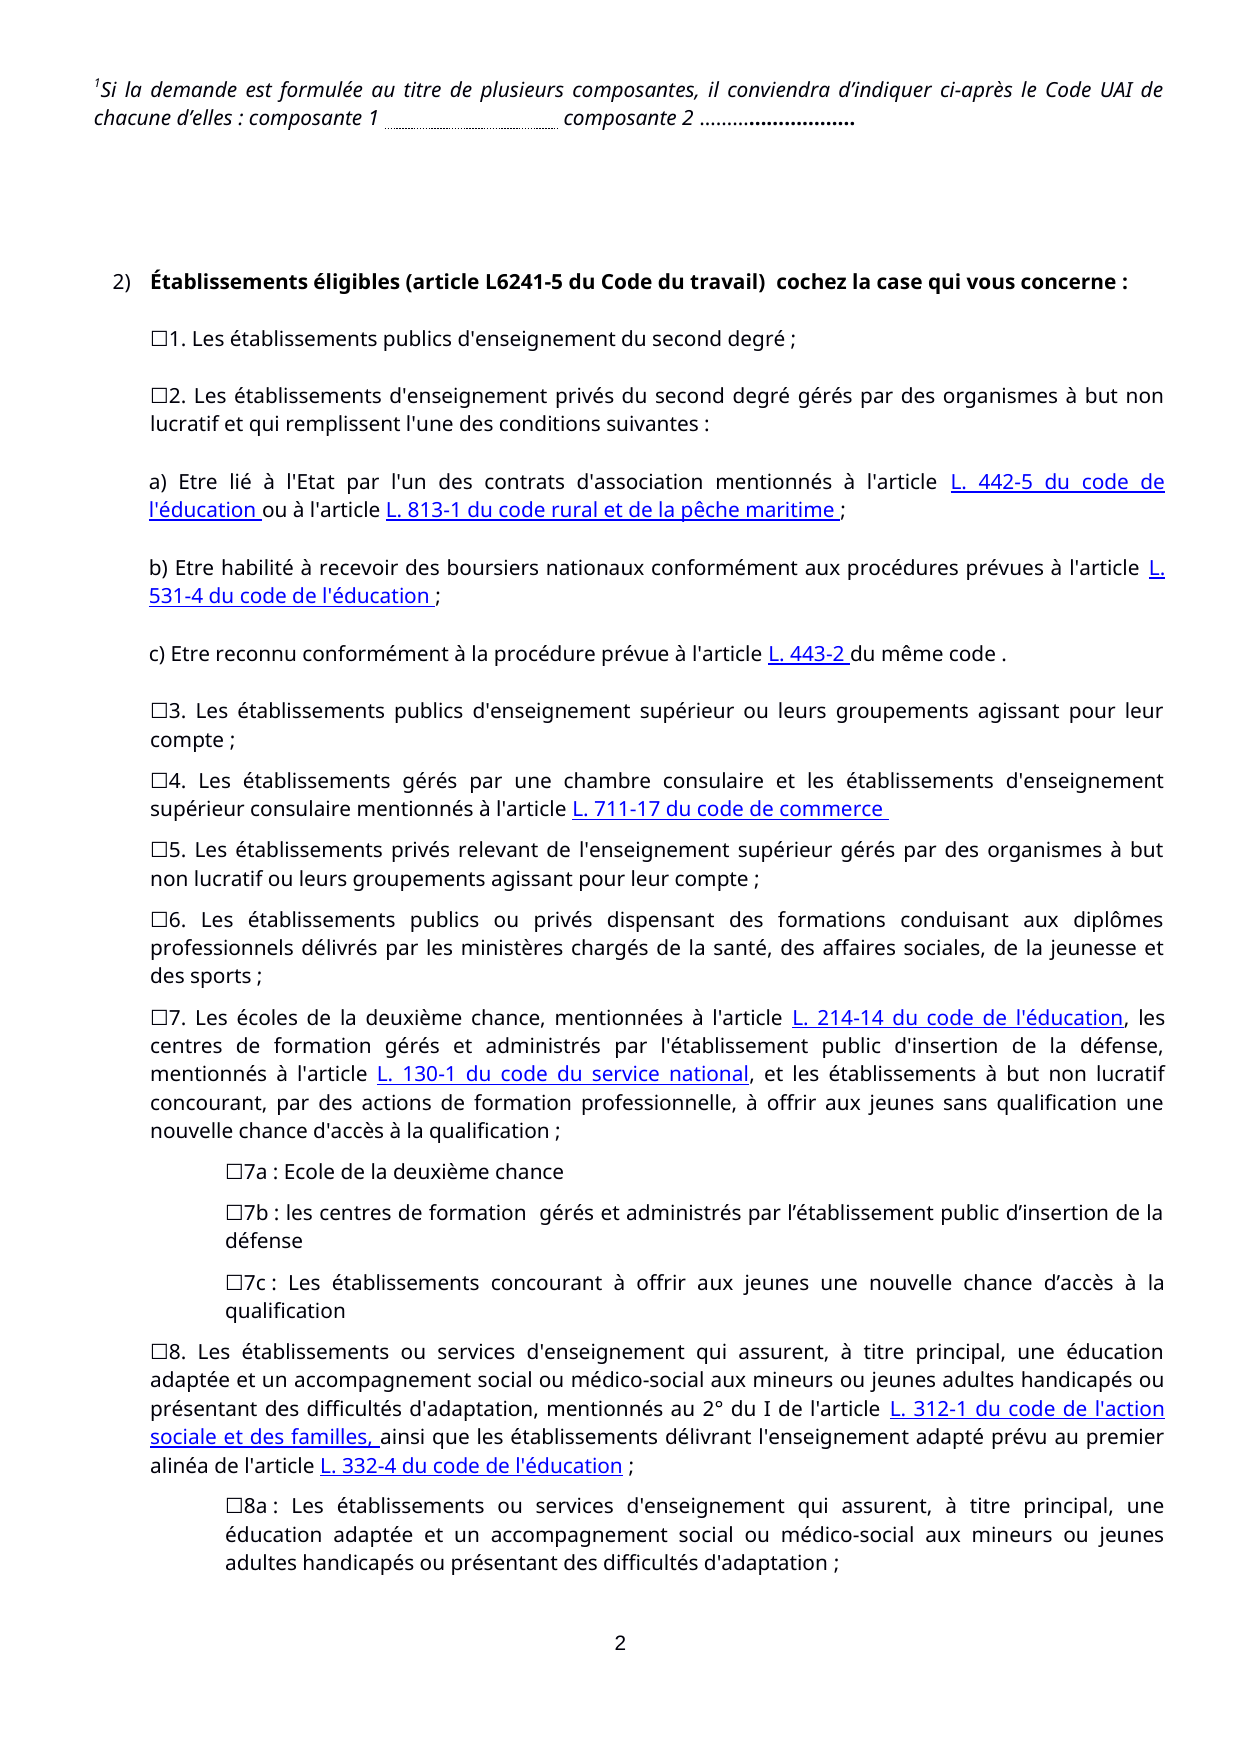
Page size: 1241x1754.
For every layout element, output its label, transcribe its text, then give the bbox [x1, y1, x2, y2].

text 7a : Ecole de la deuxième chance [225, 1157, 1165, 1186]
text 5. Les établissements privés relevant de l'enseignement supérieur gérés par des organismes à but non lucratif ou leurs groupements agissant pour leur compte ; [150, 835, 1165, 892]
text 8a : Les établissements ou services d'enseignement qui assurent, à titre principal, une éducation adaptée et un accompagnement social ou médico-social aux mineurs ou jeunes adultes handicapés ou présentant des difficultés d'adaptation ; [225, 1492, 1165, 1577]
list Établissements éligibles (article L6241-5 du Code du travail) cochez la case qui vous concerne : [112, 267, 1165, 296]
text 8. Les établissements ou services d'enseignement qui assurent, à titre principal, une éducation adaptée et un accompagnement social ou médico-social aux mineurs ou jeunes adultes handicapés ou présentant des difficultés d'adaptation, mentionnés au 2° du I de l'article L. 312-1 du code de l'action sociale et des familles, ainsi que les établissements délivrant l'enseignement adapté prévu au premier alinéa de l'article L. 332-4 du code de l'éducation ; [150, 1337, 1165, 1479]
text 7c : Les établissements concourant à offrir aux jeunes une nouvelle chance d’accès à la qualification [225, 1268, 1165, 1324]
text 4. Les établissements gérés par une chambre consulaire et les établissements d'enseignement supérieur consulaire mentionnés à l'article L. 711-17 du code de commerce [150, 766, 1165, 823]
text a) Etre lié à l'Etat par l'un des contrats d'association mentionnés à l'article L. 442-5 du code de l'éducation ou à l'article L. 813-1 du code rural et de la pêche maritime ; [149, 467, 1165, 524]
text 3. Les établissements publics d'enseignement supérieur ou leurs groupements agissant pour leur compte ; [150, 697, 1165, 753]
text 7b : les centres de formation gérés et administrés par l’établissement public d’insertion de la défense [225, 1198, 1165, 1255]
text 1. Les établissements publics d'enseignement du second degré ; [150, 324, 1165, 352]
text 2. Les établissements d'enseignement privés du second degré gérés par des organismes à but non lucratif et qui remplissent l'une des conditions suivantes : [150, 381, 1165, 438]
text c) Etre reconnu conformément à la procédure prévue à l'article L. 443-2 du même code . [149, 639, 1165, 667]
text 1Si la demande est formulée au titre de plusieurs composantes, il conviendra d’indiquer ci-après le Code UAI de chacune d’elles : composante 1 composante 2 ……………………… [94, 75, 1165, 132]
text 6. Les établissements publics ou privés dispensant des formations conduisant aux diplômes professionnels délivrés par les ministères chargés de la santé, des affaires sociales, de la jeunesse et des sports ; [150, 905, 1165, 990]
text 7. Les écoles de la deuxième chance, mentionnées à l'article L. 214-14 du code de l'éducation, les centres de formation gérés et administrés par l'établissement public d'insertion de la défense, mentionnés à l'article L. 130-1 du code du service national, et les établissements à but non lucratif concourant, par des actions de formation professionnelle, à offrir aux jeunes sans qualification une nouvelle chance d'accès à la qualification ; [150, 1003, 1165, 1145]
text b) Etre habilité à recevoir des boursiers nationaux conformément aux procédures prévues à l'article L. 531-4 du code de l'éducation ; [149, 553, 1165, 610]
